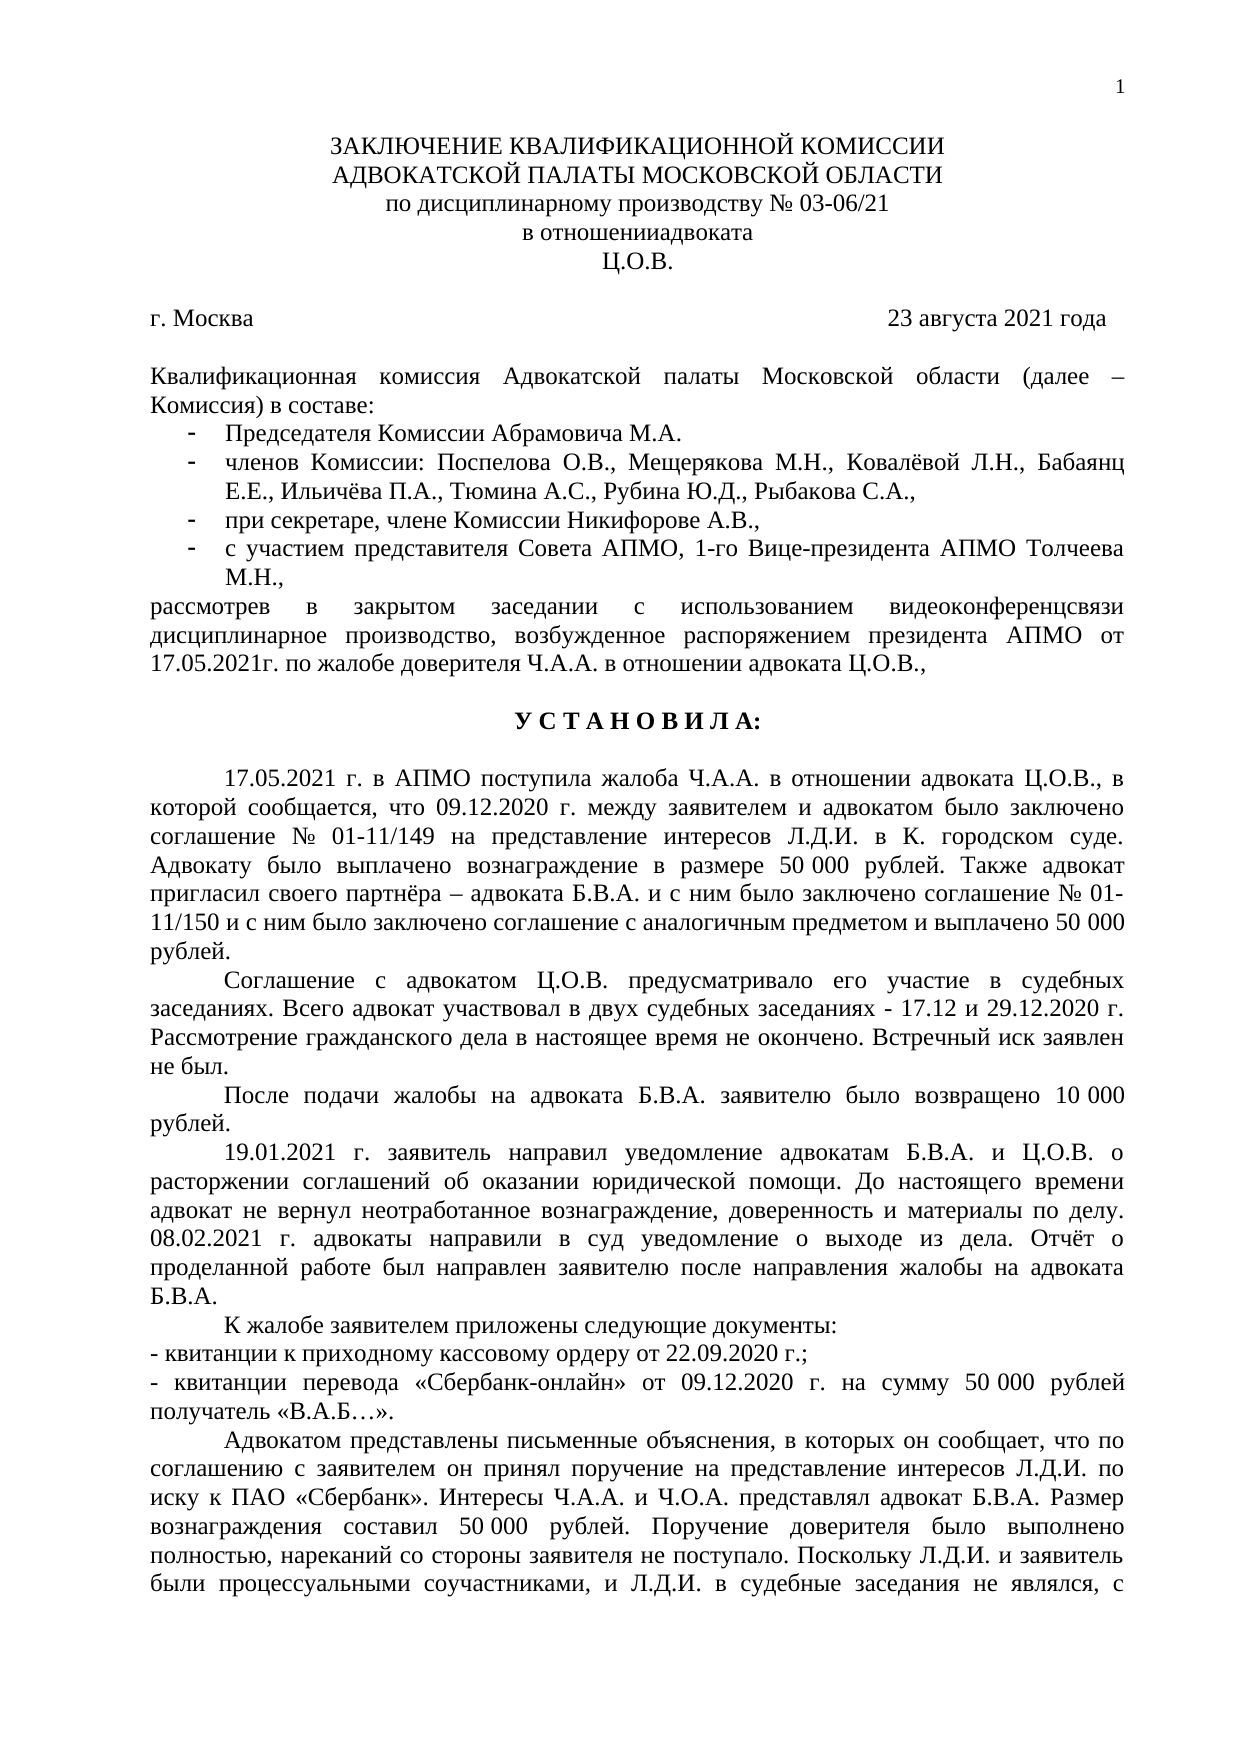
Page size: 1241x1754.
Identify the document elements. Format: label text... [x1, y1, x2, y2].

title АДВОКАТСКОЙ ПАЛАТЫ МОСКОВСКОЙ ОБЛАСТИ [150, 160, 1125, 188]
text 17.05.2021 г. в АПМО поступила жалоба Ч.А.А. в отношении адвоката Ц.О.В., в которой сообщается, что 09.12.2020 г. между заявителем и адвокатом было заключено соглашение № 01-11/149 на представление интересов Л.Д.И. в К. городском суде. Адвокату было выплачено вознаграждение в размере 50 000 рублей. Также адвокат пригласил своего партнёра – адвоката Б.В.А. и с ним было заключено соглашение № 01-11/150 и с ним было заключено соглашение с аналогичным предметом и выплачено 50 000 рублей. [150, 763, 1125, 965]
text 19.01.2021 г. заявитель направил уведомление адвокатам Б.В.А. и Ц.О.В. о расторжении соглашений об оказании юридической помощи. До настоящего времени адвокат не вернул неотработанное вознаграждение, доверенность и материалы по делу. 08.02.2021 г. адвокаты направили в суд уведомление о выходе из дела. Отчёт о проделанной работе был направлен заявителю после направления жалобы на адвоката Б.В.А. [150, 1137, 1125, 1310]
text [150, 1425, 1125, 1597]
text Квалификационная комиссия Адвокатской палаты Московской области (далее – Комиссия) в составе: [150, 361, 1125, 418]
text После подачи жалобы на адвоката Б.В.А. заявителю было возвращено 10 000 рублей. [150, 1080, 1125, 1137]
list с участием представителя Совета АПМО, 1-го Вице-президента АПМО Толчеева М.Н., [187, 533, 1125, 591]
title в отношенииадвоката [150, 217, 1125, 246]
text рассмотрев в закрытом заседании с использованием видеоконференцсвязи дисциплинарное производство, возбужденное распоряжением президента АПМО от 17.05.2021г. по жалобе доверителя Ч.А.А. в отношении адвоката Ц.О.В., [150, 591, 1125, 677]
list при секретаре, члене Комиссии Никифорове А.В., [187, 505, 1125, 533]
text У С Т А Н О В И Л А: [150, 706, 1125, 735]
text г. Москва 23 августа 2021 года [150, 303, 1125, 332]
list Председателя Комиссии Абрамовича М.А. [187, 418, 1125, 447]
text - квитанции к приходному кассовому ордеру от 22.09.2020 г.; [150, 1338, 1125, 1367]
list членов Комиссии: Поспелова О.В., Мещерякова М.Н., Ковалёвой Л.Н., Бабаянц Е.Е., Ильичёва П.А., Тюмина А.С., Рубина Ю.Д., Рыбакова С.А., [187, 447, 1125, 505]
title по дисциплинарному производству № 03-06/21 [150, 188, 1125, 217]
text - квитанции перевода «Сбербанк-онлайн» от 09.12.2020 г. на сумму 50 000 рублей получатель «В.А.Б…». [150, 1367, 1125, 1425]
title Ц.О.В. [150, 246, 1125, 275]
text К жалобе заявителем приложены следующие документы: [150, 1310, 1125, 1338]
text ЗАКЛЮЧЕНИЕ КВАЛИФИКАЦИОННОЙ КОМИССИИ [150, 131, 1125, 160]
text Соглашение с адвокатом Ц.О.В. предусматривало его участие в судебных заседаниях. Всего адвокат участвовал в двух судебных заседаниях - 17.12 и 29.12.2020 г. Рассмотрение гражданского дела в настоящее время не окончено. Встречный иск заявлен не был. [150, 965, 1125, 1080]
